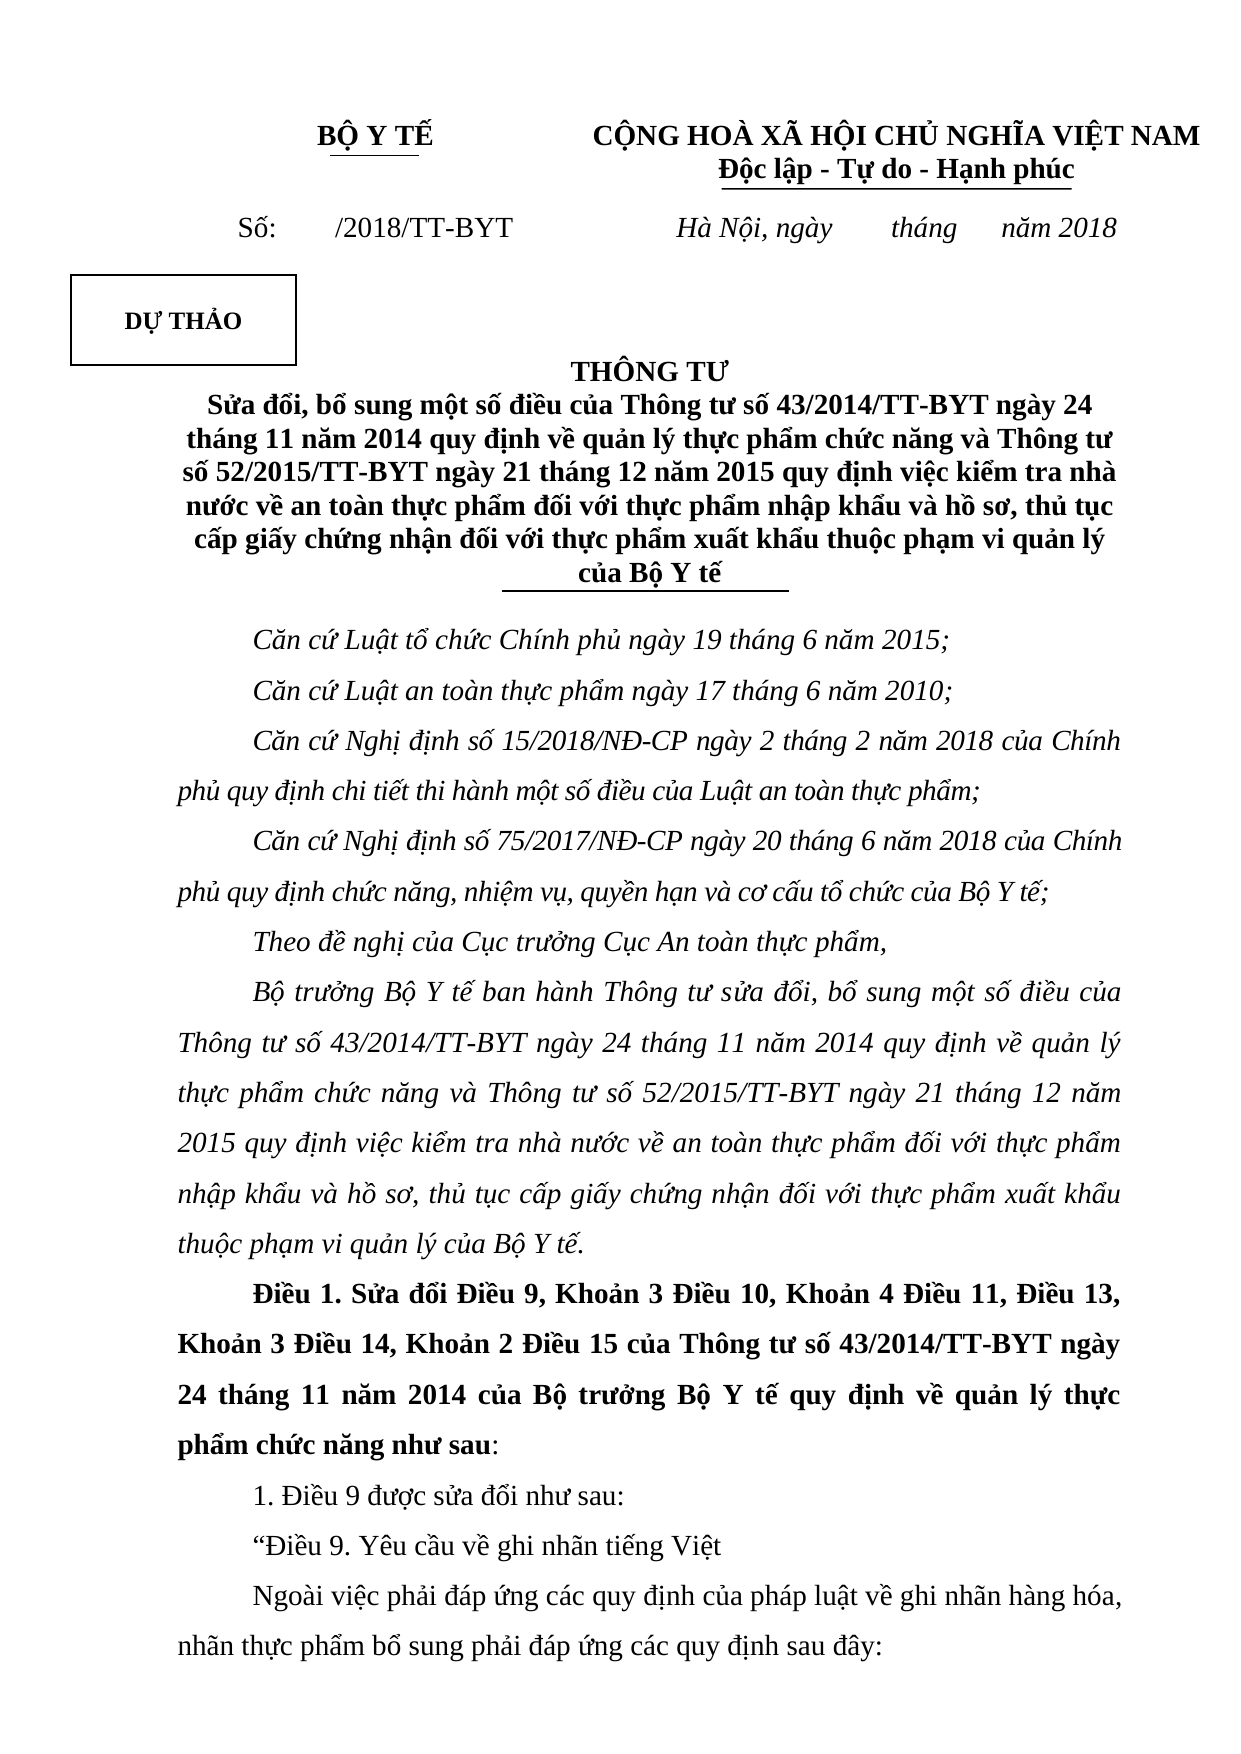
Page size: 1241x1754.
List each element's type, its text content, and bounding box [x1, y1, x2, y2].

text Ngoài việc phải đáp ứng các quy định của pháp luật về ghi nhãn hàng hóa, nhãn thực phẩm bổ sung phải đáp ứng các quy định sau đây: [177, 1578, 1122, 1662]
table_header CỘNG HOÀ XÃ HỘI CHỦ NGHĨA VIỆT NAM Độc lập - Tự do - Hạnh phúc Hà Nội, ngày tháng năm 2018 [573, 118, 1220, 287]
text 1. Điều 9 được sửa đổi như sau: [177, 1478, 1122, 1511]
table_header BỘ Y TẾ Số: /2018/TT-BYT [177, 118, 573, 287]
text Sửa đổi, bổ sung một số điều của Thông tư số 43/2014/TT-BYT ngày 24 tháng 11 năm 2014 quy định về quản lý thực phẩm chức năng và Thông tư số 52/2015/TT-BYT ngày 21 tháng 12 năm 2015 quy định việc kiểm tra nhà nước về an toàn thực phẩm đối với thực phẩm nhập khẩu và hồ sơ, thủ tục cấp giấy chứng nhận đối với thực phẩm xuất khẩu thuộc phạm vi quản lý của Bộ Y tế [177, 387, 1122, 589]
text Căn cứ Nghị định số 15/2018/NĐ-CP ngày 2 tháng 2 năm 2018 của Chính phủ quy định chi tiết thi hành một số điều của Luật an toàn thực phẩm; [177, 723, 1122, 807]
text Căn cứ Nghị định số 75/2017/NĐ-CP ngày 20 tháng 6 năm 2018 của Chính phủ quy định chức năng, nhiệm vụ, quyền hạn và cơ cấu tổ chức của Bộ Y tế; [177, 823, 1122, 907]
text Bộ trưởng Bộ Y tế ban hành Thông tư sửa đổi, bổ sung một số điều của Thông tư số 43/2014/TT-BYT ngày 24 tháng 11 năm 2014 quy định về quản lý thực phẩm chức năng và Thông tư số 52/2015/TT-BYT ngày 21 tháng 12 năm 2015 quy định việc kiểm tra nhà nước về an toàn thực phẩm đối với thực phẩm nhập khẩu và hồ sơ, thủ tục cấp giấy chứng nhận đối với thực phẩm xuất khẩu thuộc phạm vi quản lý của Bộ Y tế. [177, 974, 1122, 1259]
text THÔNG TƯ [177, 354, 1122, 387]
text Điều 1. Sửa đổi Điều 9, Khoản 3 Điều 10, Khoản 4 Điều 11, Điều 13, Khoản 3 Điều 14, Khoản 2 Điều 15 của Thông tư số 43/2014/TT-BYT ngày 24 tháng 11 năm 2014 của Bộ trưởng Bộ Y tế quy định về quản lý thực phẩm chức năng như sau: [177, 1276, 1122, 1461]
text Theo đề nghị của Cục trưởng Cục An toàn thực phẩm, [177, 924, 1122, 958]
text Căn cứ Luật tổ chức Chính phủ ngày 19 tháng 6 năm 2015; [177, 622, 1122, 656]
text Căn cứ Luật an toàn thực phẩm ngày 17 tháng 6 năm 2010; [177, 673, 1122, 706]
text “Điều 9. Yêu cầu về ghi nhãn tiếng Việt [177, 1528, 1122, 1561]
